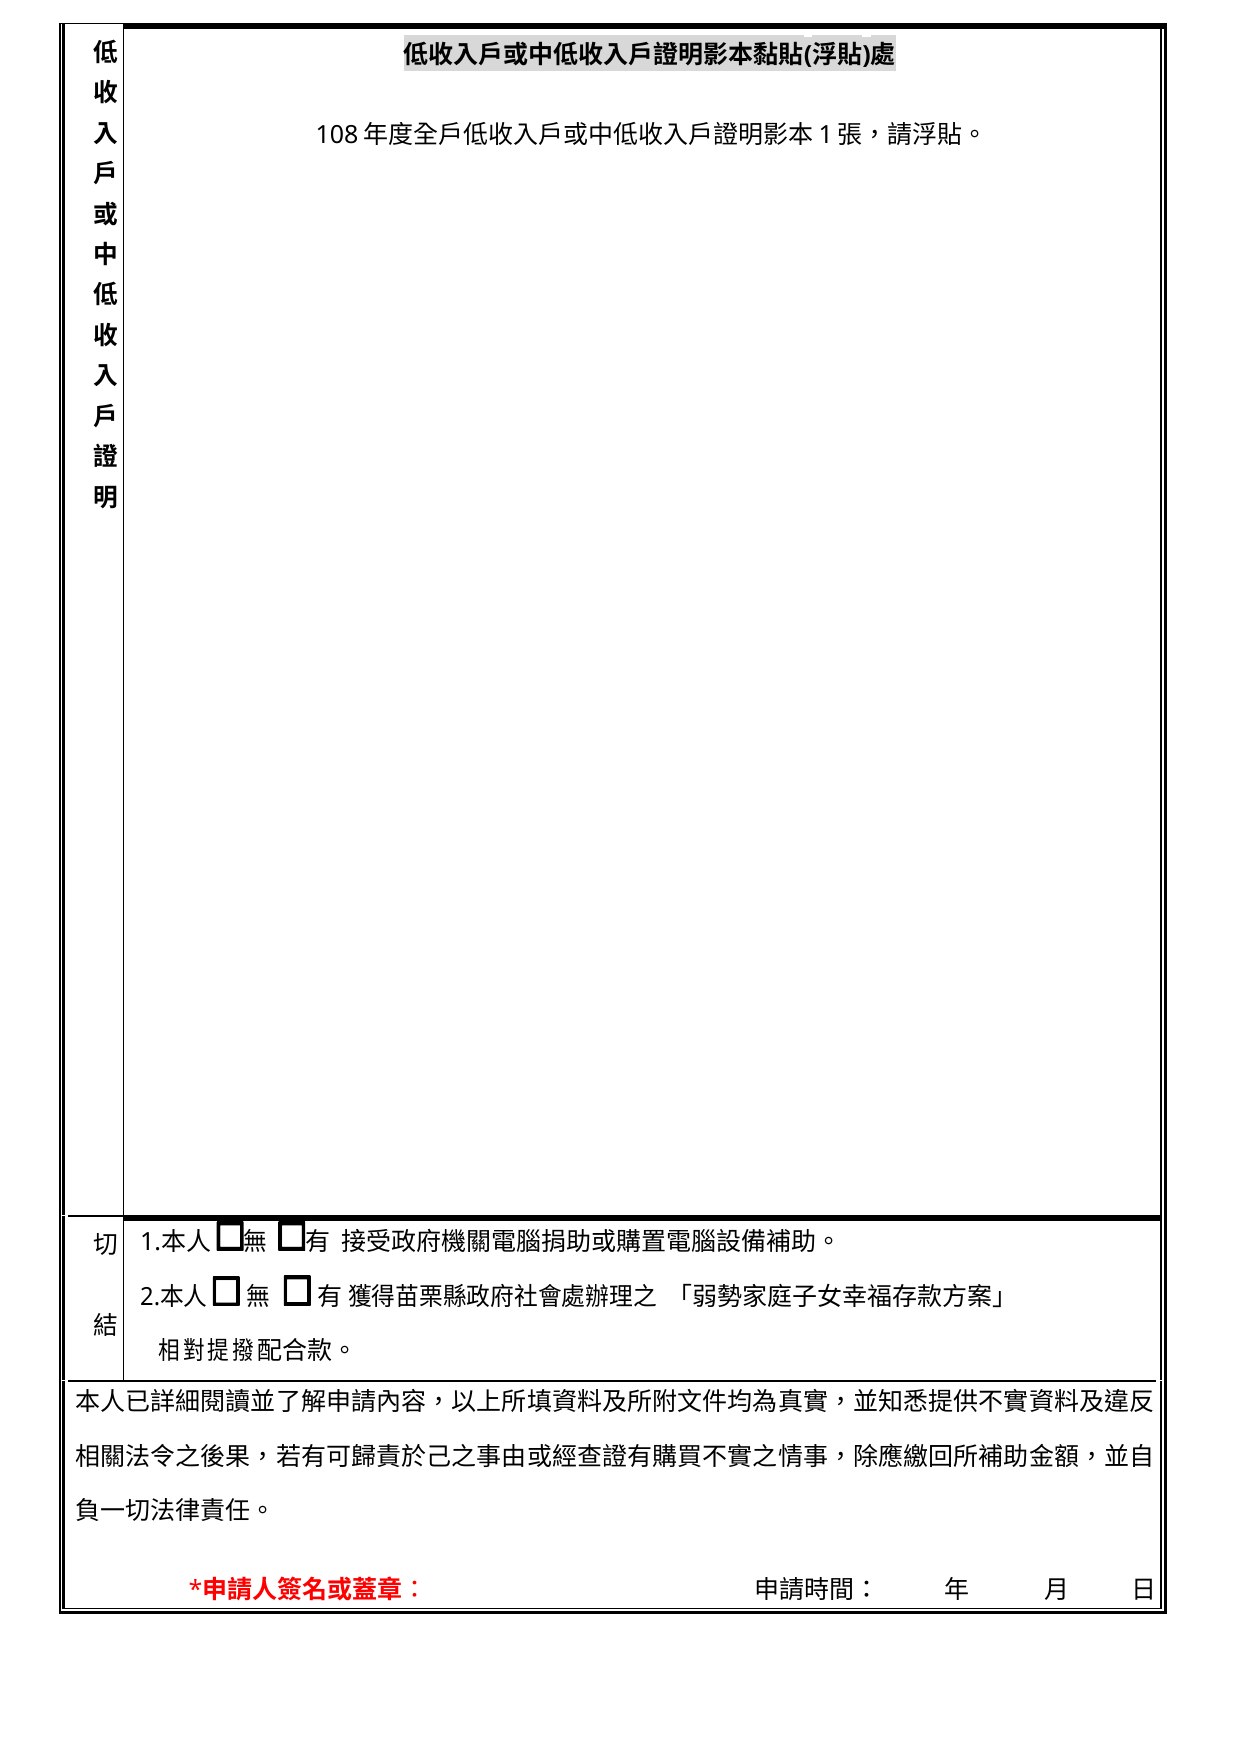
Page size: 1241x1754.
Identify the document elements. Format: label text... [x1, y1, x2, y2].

picture [283, 1275, 311, 1306]
table_cell 1.本人 無 有 接受政府機關電腦捐助或購置電腦設備補助。 2.本人 無 有 獲得苗栗縣政府社會處辦理之 「弱勢家庭子女幸福存款方案」 相對提撥配合款。 [124, 1221, 1160, 1380]
table_cell 切 結 [65, 1215, 123, 1380]
picture [212, 1276, 240, 1306]
picture [216, 1221, 244, 1251]
table_cell 低收入戶或中低收入戶證明影本黏貼(浮貼)處 108年度全戶低收入戶或中低收入戶證明影本1張，請浮貼。 [124, 29, 1160, 1215]
table_cell 本人已詳細閱讀並了解申請內容，以上所填資料及所附文件均為真實，並知悉提供不實資料及違反相關法令之後果，若有可歸責於己之事由或經查證有購買不實之情事，除應繳回所補助金額，並自負一切法律責任。 *申請人簽名或蓋章： 申請時間： 年 月 日 [65, 1380, 1161, 1607]
picture [278, 1221, 306, 1251]
table_cell 低收入戶或中低收入戶證明 [65, 24, 123, 1215]
